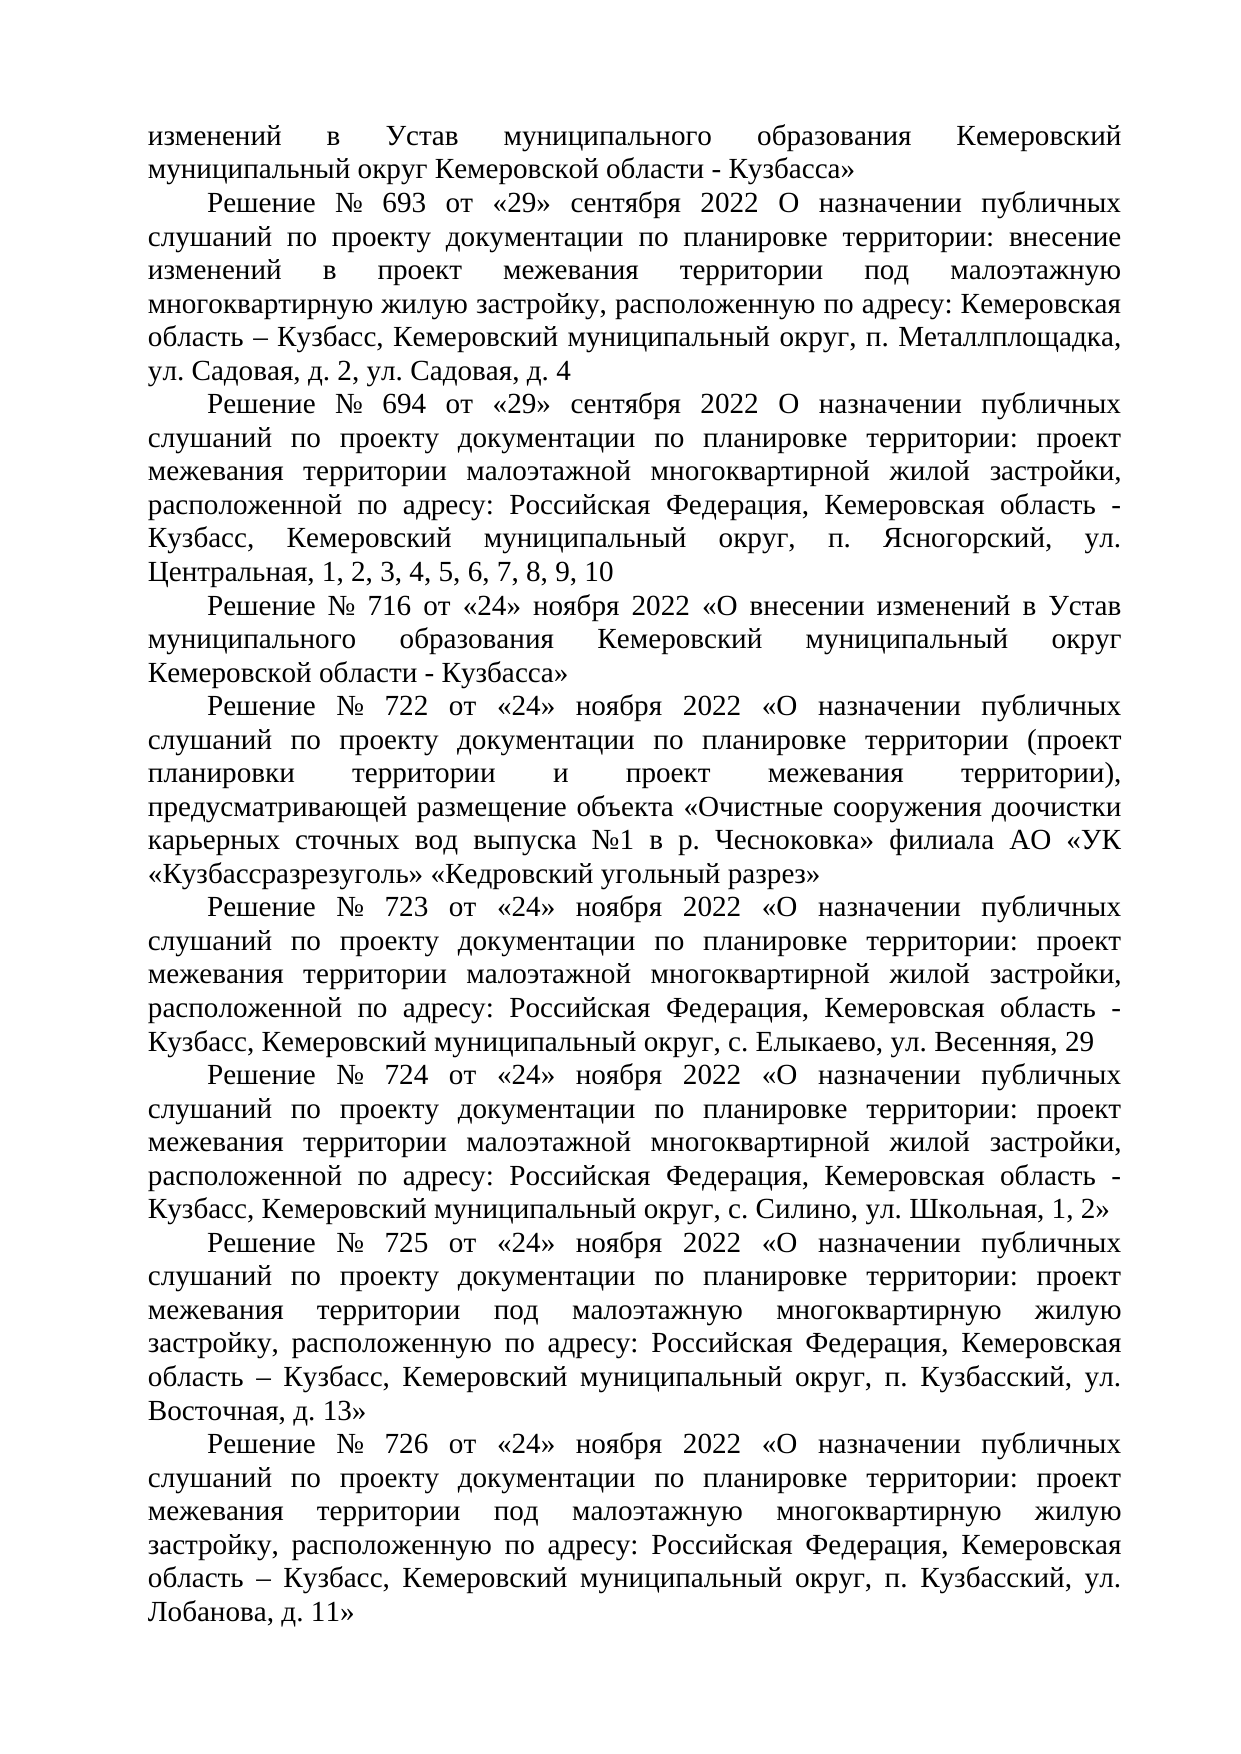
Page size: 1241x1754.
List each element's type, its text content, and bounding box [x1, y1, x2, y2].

text Решение № 716 от «24» ноября 2022 «О внесении изменений в Устав муниципального образования Кемеровский муниципальный округ Кемеровской области - Кузбасса» [148, 588, 1122, 688]
text Решение № 722 от «24» ноября 2022 «О назначении публичных слушаний по проекту документации по планировке территории (проект планировки территории и проект межевания территории), предусматривающей размещение объекта «Очистные сооружения доочистки карьерных сточных вод выпуска №1 в р. Чесноковка» филиала АО «УК «Кузбассразрезуголь» «Кедровский угольный разрез» [148, 688, 1122, 889]
text Решение № 694 от «29» сентября 2022 О назначении публичных слушаний по проекту документации по планировке территории: проект межевания территории малоэтажной многоквартирной жилой застройки, расположенной по адресу: Российская Федерация, Кемеровская область - Кузбасс, Кемеровский муниципальный округ, п. Ясногорский, ул. Центральная, 1, 2, 3, 4, 5, 6, 7, 8, 9, 10 [148, 386, 1122, 588]
text Решение № 723 от «24» ноября 2022 «О назначении публичных слушаний по проекту документации по планировке территории: проект межевания территории малоэтажной многоквартирной жилой застройки, расположенной по адресу: Российская Федерация, Кемеровская область - Кузбасс, Кемеровский муниципальный округ, с. Елыкаево, ул. Весенняя, 29 [148, 889, 1122, 1057]
text Решение № 724 от «24» ноября 2022 «О назначении публичных слушаний по проекту документации по планировке территории: проект межевания территории малоэтажной многоквартирной жилой застройки, расположенной по адресу: Российская Федерация, Кемеровская область - Кузбасс, Кемеровский муниципальный округ, с. Силино, ул. Школьная, 1, 2» [148, 1057, 1122, 1225]
text Решение № 725 от «24» ноября 2022 «О назначении публичных слушаний по проекту документации по планировке территории: проект межевания территории под малоэтажную многоквартирную жилую застройку, расположенную по адресу: Российская Федерация, Кемеровская область – Кузбасс, Кемеровский муниципальный округ, п. Кузбасский, ул. Восточная, д. 13» [148, 1225, 1122, 1426]
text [148, 118, 1122, 185]
text Решение № 726 от «24» ноября 2022 «О назначении публичных слушаний по проекту документации по планировке территории: проект межевания территории под малоэтажную многоквартирную жилую застройку, расположенную по адресу: Российская Федерация, Кемеровская область – Кузбасс, Кемеровский муниципальный округ, п. Кузбасский, ул. Лобанова, д. 11» [148, 1426, 1122, 1627]
text Решение № 693 от «29» сентября 2022 О назначении публичных слушаний по проекту документации по планировке территории: внесение изменений в проект межевания территории под малоэтажную многоквартирную жилую застройку, расположенную по адресу: Кемеровская область – Кузбасс, Кемеровский муниципальный округ, п. Металлплощадка, ул. Садовая, д. 2, ул. Садовая, д. 4 [148, 185, 1122, 386]
